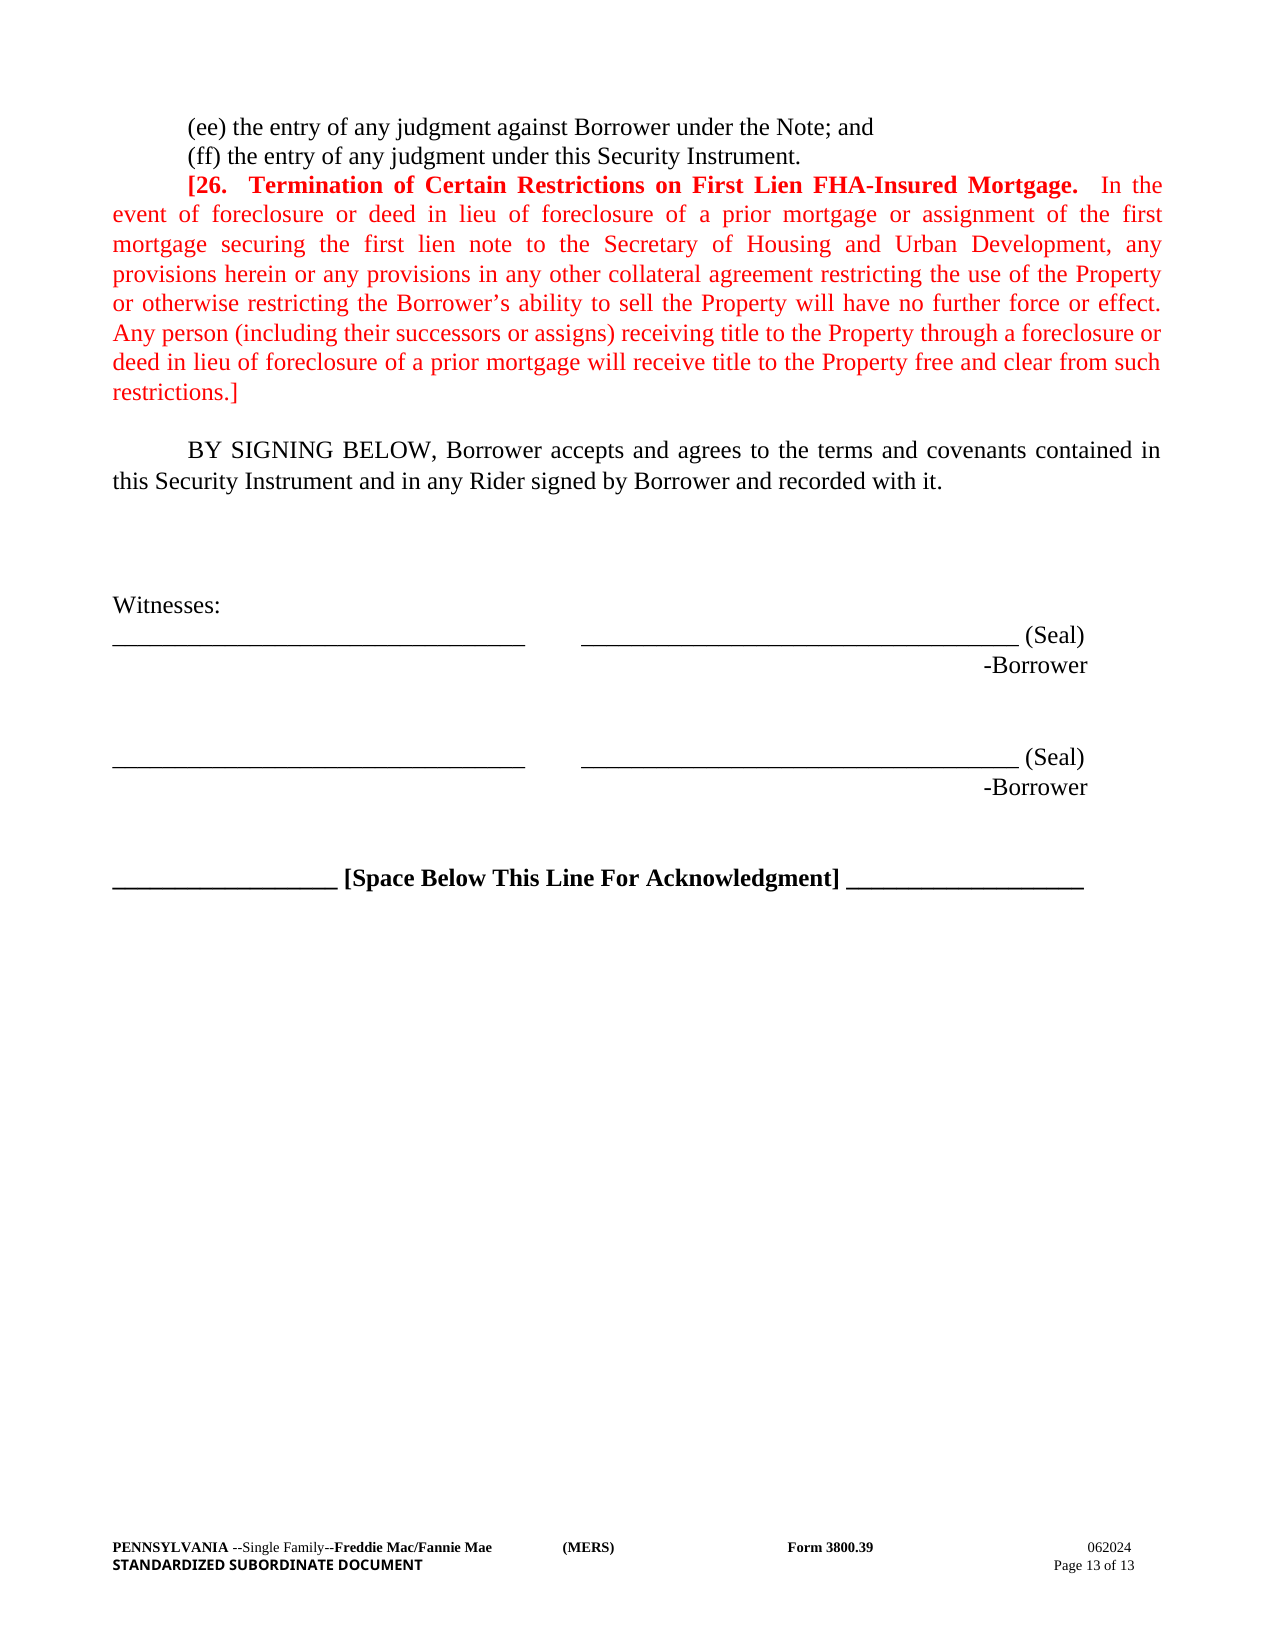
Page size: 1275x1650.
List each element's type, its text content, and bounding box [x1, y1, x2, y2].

text -Borrower [112, 651, 1162, 679]
text [26. Termination of Certain Restrictions on First Lien FHA-Insured Mortgage. In the event of foreclosure or deed in lieu of foreclosure of a prior mortgage or assignment of the first mortgage securing the first lien note to the Secretary of Housing and Urban Development, any provisions herein or any provisions in any other collateral agreement restricting the use of the Property or otherwise restricting the Borrower’s ability to sell the Property will have no further force or effect. Any person (including their successors or assigns) receiving title to the Property through a foreclosure or deed in lieu of foreclosure of a prior mortgage will receive title to the Property free and clear from such restrictions.] [112, 170, 1162, 406]
text (ff) the entry of any judgment under this Security Instrument. [112, 141, 1162, 170]
text Witnesses: [112, 590, 1162, 618]
text -Borrower [112, 772, 1162, 801]
text __________________ [Space Below This Line For Acknowledgment] ___________________ [112, 863, 1162, 892]
text _________________________________ ___________________________________ (Seal) [112, 742, 1162, 771]
text BY SIGNING BELOW, Borrower accepts and agrees to the terms and covenants contained in this Security Instrument and in any Rider signed by Borrower and recorded with it. [112, 435, 1162, 494]
text _________________________________ ___________________________________ (Seal) [112, 620, 1162, 649]
text (ee) the entry of any judgment against Borrower under the Note; and [112, 112, 1162, 141]
